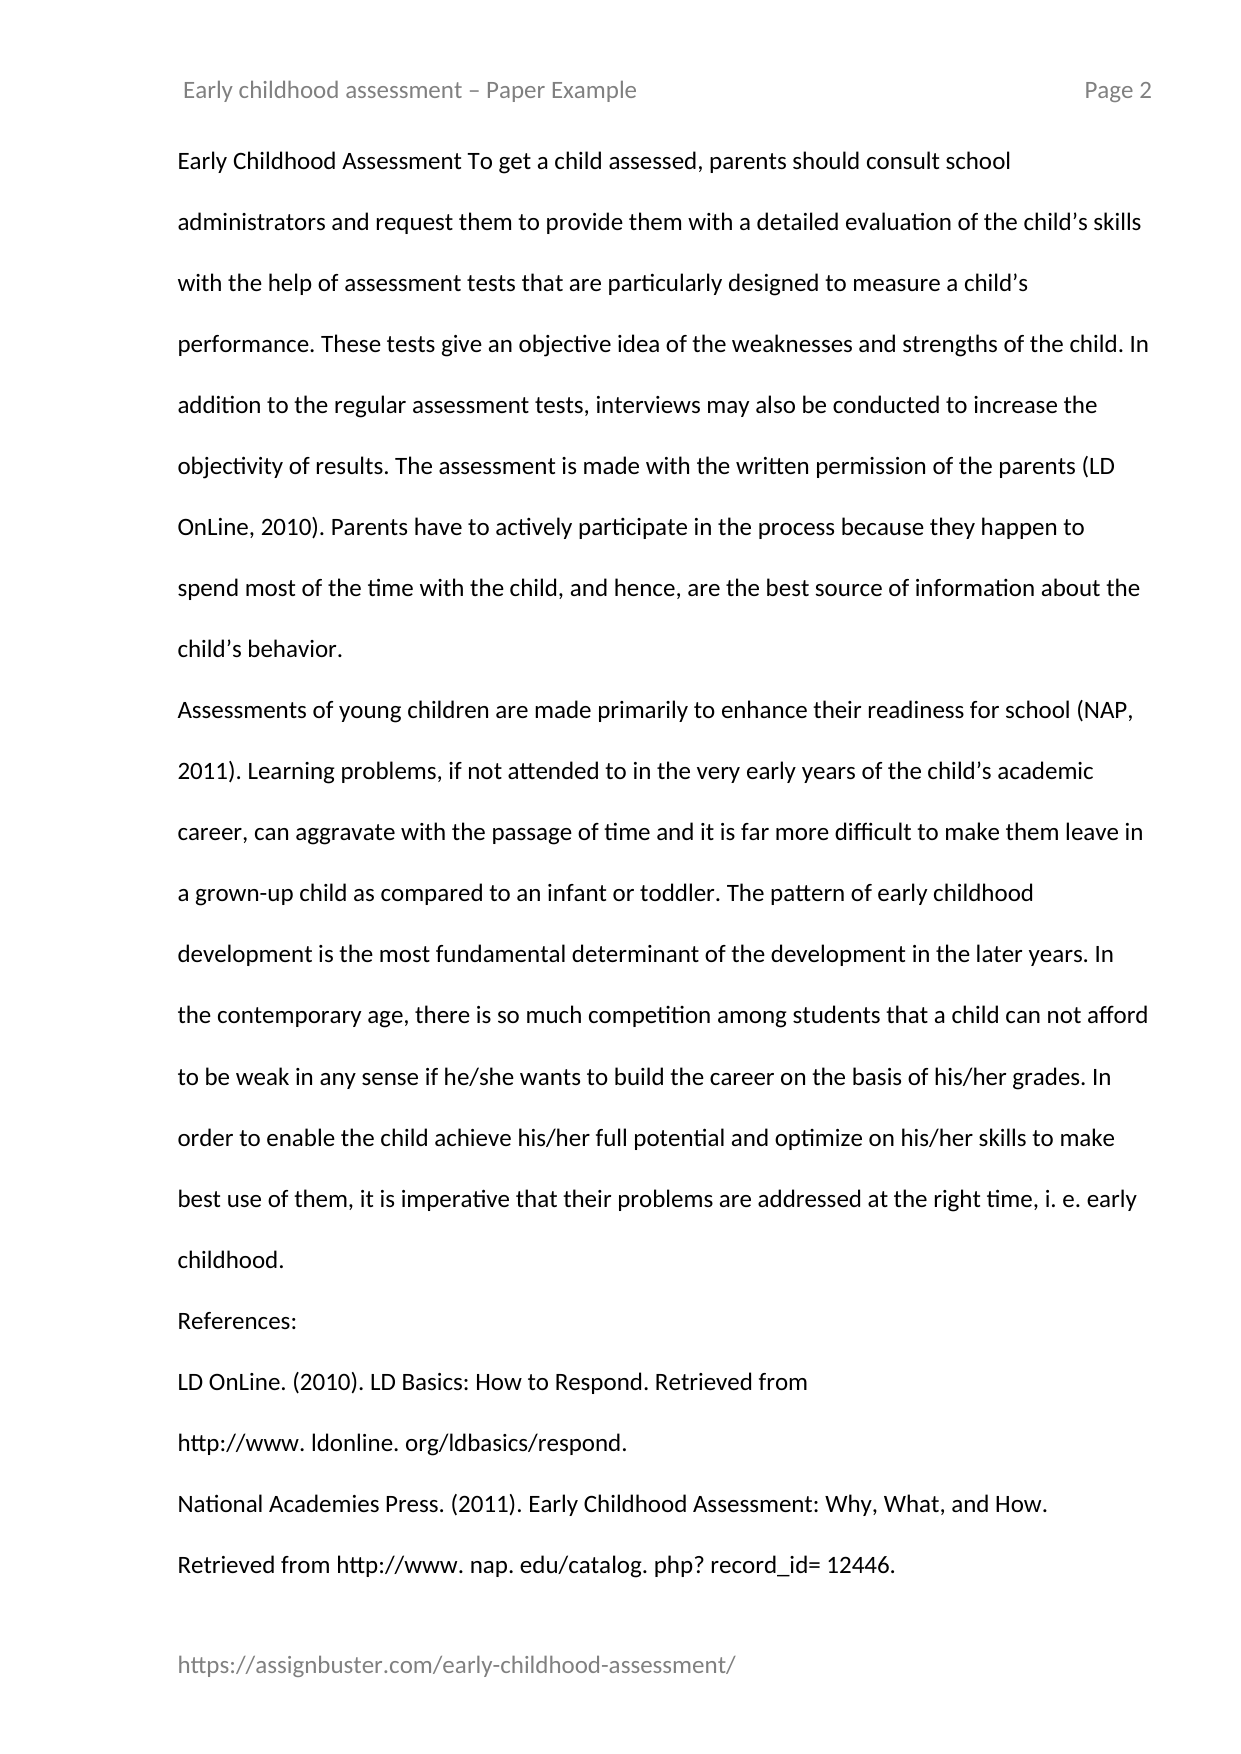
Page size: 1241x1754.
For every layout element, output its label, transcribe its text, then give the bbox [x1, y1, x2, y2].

text Early Childhood Assessment To get a child assessed, parents should consult school administrators and request them to provide them with a detailed evaluation of the child’s skills with the help of assessment tests that are particularly designed to measure a child’s performance. These tests give an objective idea of the weaknesses and strengths of the child. In addition to the regular assessment tests, interviews may also be conducted to increase the objectivity of results. The assessment is made with the written permission of the parents (LD OnLine, 2010). Parents have to actively participate in the process because they happen to spend most of the time with the child, and hence, are the best source of information about the child’s behavior. Assessments of young children are made primarily to enhance their readiness for school (NAP, 2011). Learning problems, if not attended to in the very early years of the child’s academic career, can aggravate with the passage of time and it is far more difficult to make them leave in a grown-up child as compared to an infant or toddler. The pattern of early childhood development is the most fundamental determinant of the development in the later years. In the contemporary age, there is so much competition among students that a child can not afford to be weak in any sense if he/she wants to build the career on the basis of his/her grades. In order to enable the child achieve his/her full potential and optimize on his/her skills to make best use of them, it is imperative that their problems are addressed at the right time, i. e. early childhood. References: LD OnLine. (2010). LD Basics: How to Respond. Retrieved from http://www. ldonline. org/ldbasics/respond. National Academies Press. (2011). Early Childhood Assessment: Why, What, and How. Retrieved from http://www. nap. edu/catalog. php? record_id= 12446. [177, 145, 1152, 1579]
